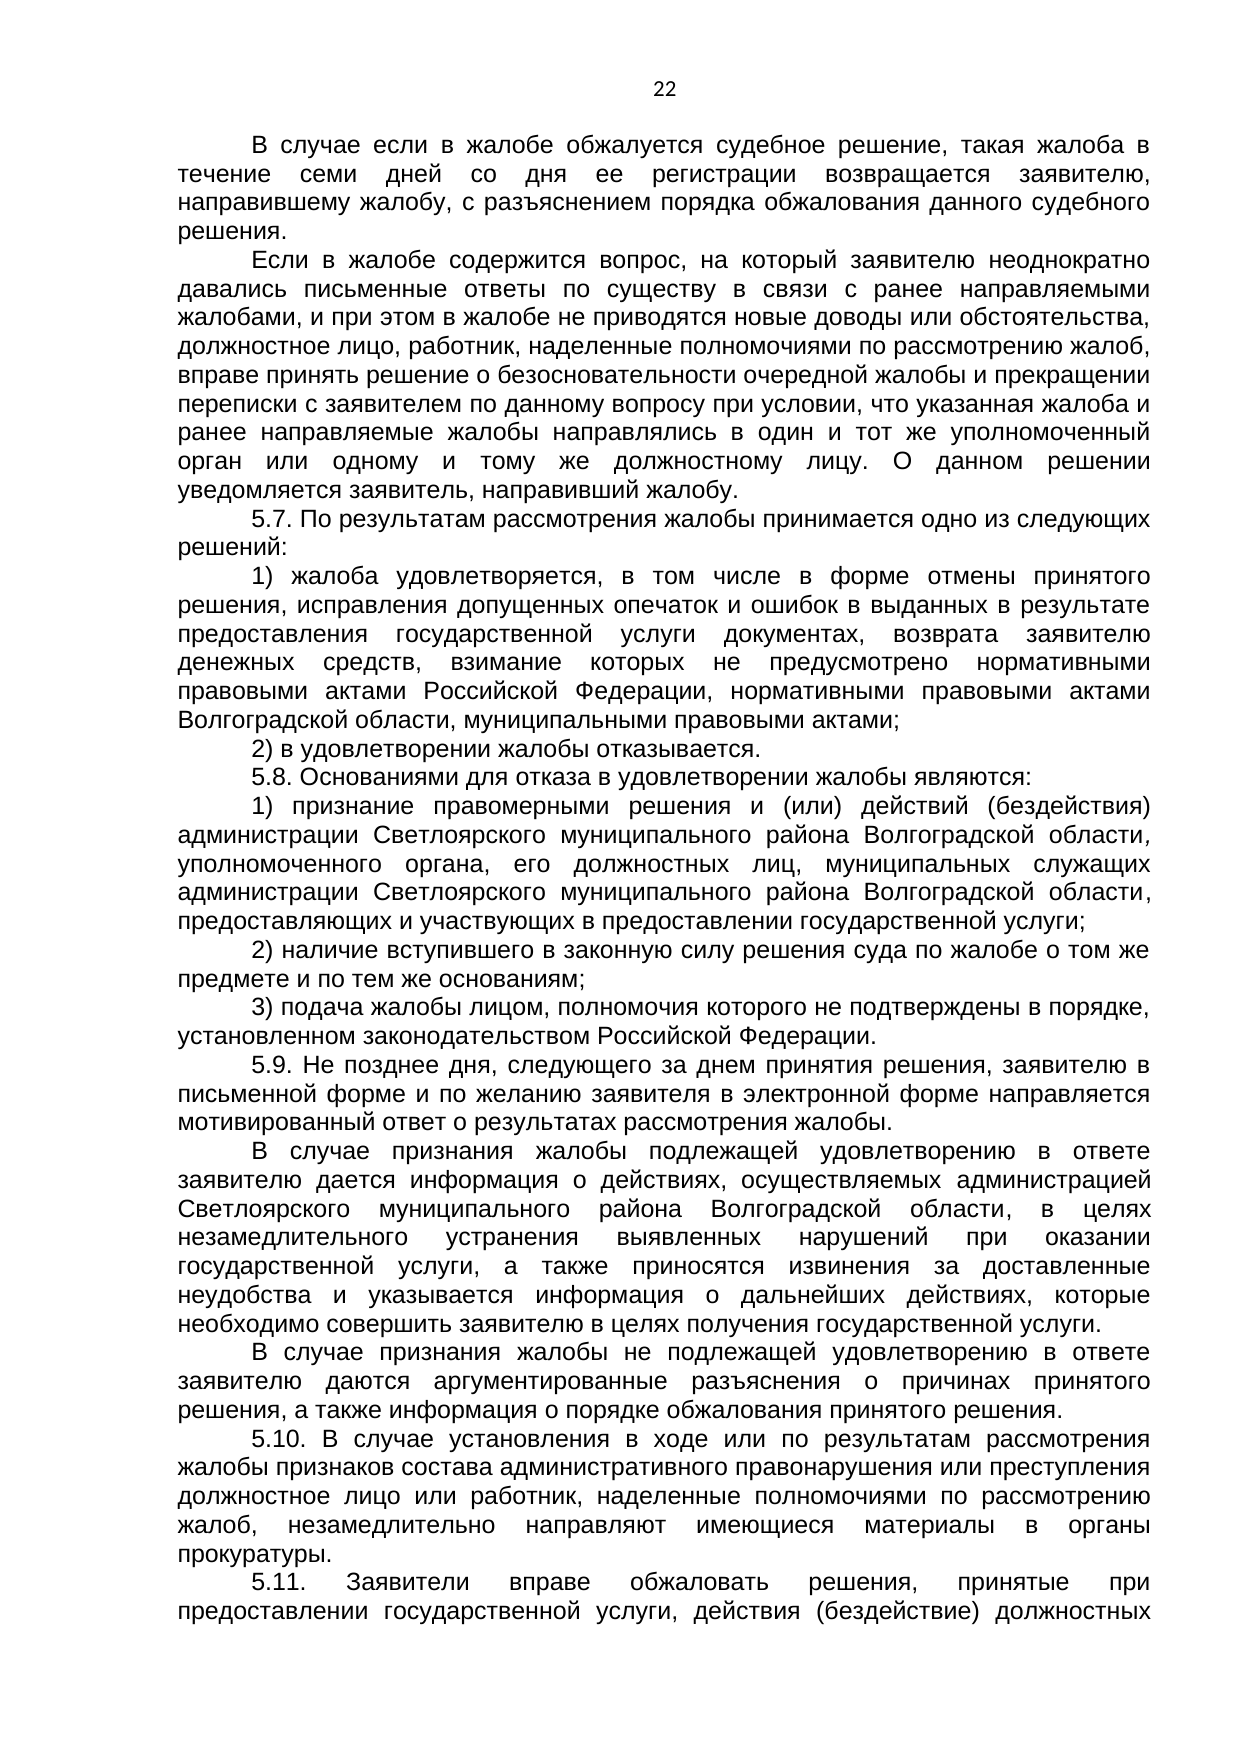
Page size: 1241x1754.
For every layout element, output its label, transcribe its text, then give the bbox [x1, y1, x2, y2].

text 3) подача жалобы лицом, полномочия которого не подтверждены в порядке, установленном законодательством Российской Федерации. [177, 992, 1152, 1050]
text В случае признания жалобы не подлежащей удовлетворению в ответе заявителю даются аргументированные разъяснения о причинах принятого решения, а также информация о порядке обжалования принятого решения. [177, 1337, 1152, 1423]
text 5.10. В случае установления в ходе или по результатам рассмотрения жалобы признаков состава административного правонарушения или преступления должностное лицо или работник, наделенные полномочиями по рассмотрению жалоб, незамедлительно направляют имеющиеся материалы в органы прокуратуры. [177, 1423, 1152, 1567]
text 1) признание правомерными решения и (или) действий (бездействия) администрации Светлоярского муниципального района Волгоградской области, уполномоченного органа, его должностных лиц, муниципальных служащих администрации Светлоярского муниципального района Волгоградской области, предоставляющих и участвующих в предоставлении государственной услуги; [177, 791, 1152, 935]
text 1) жалоба удовлетворяется, в том числе в форме отмены принятого решения, исправления допущенных опечаток и ошибок в выданных в результате предоставления государственной услуги документах, возврата заявителю денежных средств, взимание которых не предусмотрено нормативными правовыми актами Российской Федерации, нормативными правовыми актами Волгоградской области, муниципальными правовыми актами; [177, 561, 1152, 733]
text 2) в удовлетворении жалобы отказывается. [177, 733, 1152, 762]
text В случае если в жалобе обжалуется судебное решение, такая жалоба в течение семи дней со дня ее регистрации возвращается заявителю, направившему жалобу, с разъяснением порядка обжалования данного судебного решения. [177, 130, 1152, 245]
text 5.9. Не позднее дня, следующего за днем принятия решения, заявителю в письменной форме и по желанию заявителя в электронной форме направляется мотивированный ответ о результатах рассмотрения жалобы. [177, 1050, 1152, 1136]
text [177, 1567, 1152, 1625]
text 5.8. Основаниями для отказа в удовлетворении жалобы являются: [177, 762, 1152, 791]
text В случае признания жалобы подлежащей удовлетворению в ответе заявителю дается информация о действиях, осуществляемых администрацией Светлоярского муниципального района Волгоградской области, в целях незамедлительного устранения выявленных нарушений при оказании государственной услуги, а также приносятся извинения за доставленные неудобства и указывается информация о дальнейших действиях, которые необходимо совершить заявителю в целях получения государственной услуги. [177, 1136, 1152, 1337]
text Если в жалобе содержится вопрос, на который заявителю неоднократно давались письменные ответы по существу в связи с ранее направляемыми жалобами, и при этом в жалобе не приводятся новые доводы или обстоятельства, должностное лицо, работник, наделенные полномочиями по рассмотрению жалоб, вправе принять решение о безосновательности очередной жалобы и прекращении переписки с заявителем по данному вопросу при условии, что указанная жалоба и ранее направляемые жалобы направлялись в один и тот же уполномоченный орган или одному и тому же должностному лицу. О данном решении уведомляется заявитель, направивший жалобу. [177, 245, 1152, 503]
text 2) наличие вступившего в законную силу решения суда по жалобе о том же предмете и по тем же основаниям; [177, 935, 1152, 992]
text 5.7. По результатам рассмотрения жалобы принимается одно из следующих решений: [177, 503, 1152, 561]
